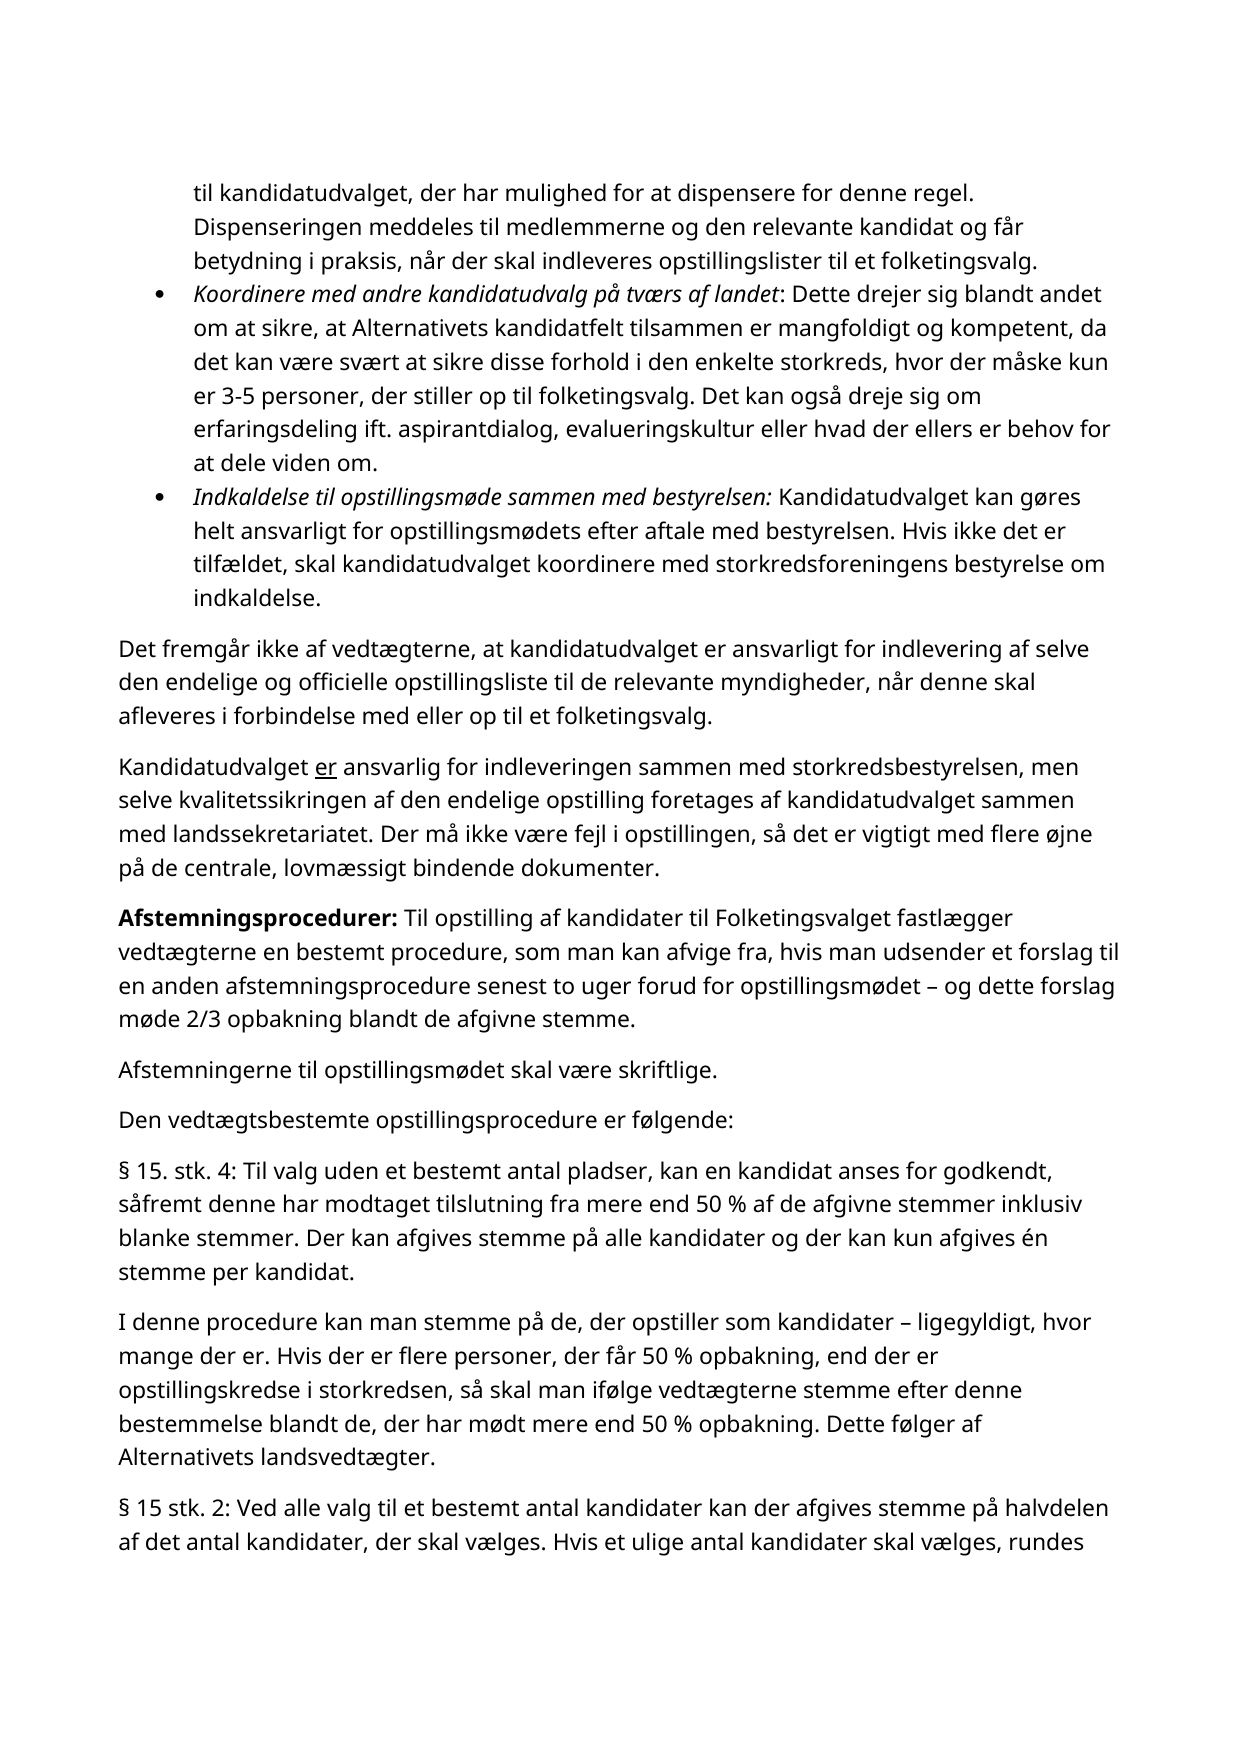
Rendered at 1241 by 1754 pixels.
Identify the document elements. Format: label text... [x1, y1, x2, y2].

text I denne procedure kan man stemme på de, der opstiller som kandidater – ligegyldigt, hvor mange der er. Hvis der er flere personer, der får 50 % opbakning, end der er opstillingskredse i storkredsen, så skal man ifølge vedtægterne stemme efter denne bestemmelse blandt de, der har mødt mere end 50 % opbakning. Dette følger af Alternativets landsvedtægter. [118, 1306, 1122, 1473]
list Indkaldelse til opstillingsmøde sammen med bestyrelsen: Kandidatudvalget kan gøres helt ansvarligt for opstillingsmødets efter aftale med bestyrelsen. Hvis ikke det er tilfældet, skal kandidatudvalget koordinere med storkredsforeningens bestyrelse om indkaldelse. [156, 481, 1122, 613]
text Afstemningsprocedurer: Til opstilling af kandidater til Folketingsvalget fastlægger vedtægterne en bestemt procedure, som man kan afvige fra, hvis man udsender et forslag til en anden afstemningsprocedure senest to uger forud for opstillingsmødet – og dette forslag møde 2/3 opbakning blandt de afgivne stemme. [118, 902, 1122, 1035]
text Den vedtægtsbestemte opstillingsprocedure er følgende: [118, 1104, 1122, 1136]
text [118, 1492, 1122, 1557]
text Afstemningerne til opstillingsmødet skal være skriftlige. [118, 1054, 1122, 1085]
text Det fremgår ikke af vedtægterne, at kandidatudvalget er ansvarligt for indlevering af selve den endelige og officielle opstillingsliste til de relevante myndigheder, når denne skal afleveres i forbindelse med eller op til et folketingsvalg. [118, 633, 1122, 731]
text Kandidatudvalget er ansvarlig for indleveringen sammen med storkredsbestyrelsen, men selve kvalitetssikringen af den endelige opstilling foretages af kandidatudvalget sammen med landssekretariatet. Der må ikke være fejl i opstillingen, så det er vigtigt med flere øjne på de centrale, lovmæssigt bindende dokumenter. [118, 751, 1122, 883]
text § 15. stk. 4: Til valg uden et bestemt antal pladser, kan en kandidat anses for godkendt, såfremt denne har modtaget tilslutning fra mere end 50 % af de afgivne stemmer inklusiv blanke stemmer. Der kan afgives stemme på alle kandidater og der kan kun afgives én stemme per kandidat. [118, 1155, 1122, 1287]
list Koordinere med andre kandidatudvalg på tværs af landet: Dette drejer sig blandt andet om at sikre, at Alternativets kandidatfelt tilsammen er mangfoldigt og kompetent, da det kan være svært at sikre disse forhold i den enkelte storkreds, hvor der måske kun er 3-5 personer, der stiller op til folketingsvalg. Det kan også dreje sig om erfaringsdeling ift. aspirantdialog, evalueringskultur eller hvad der ellers er behov for at dele viden om. [156, 278, 1122, 478]
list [156, 177, 1122, 276]
